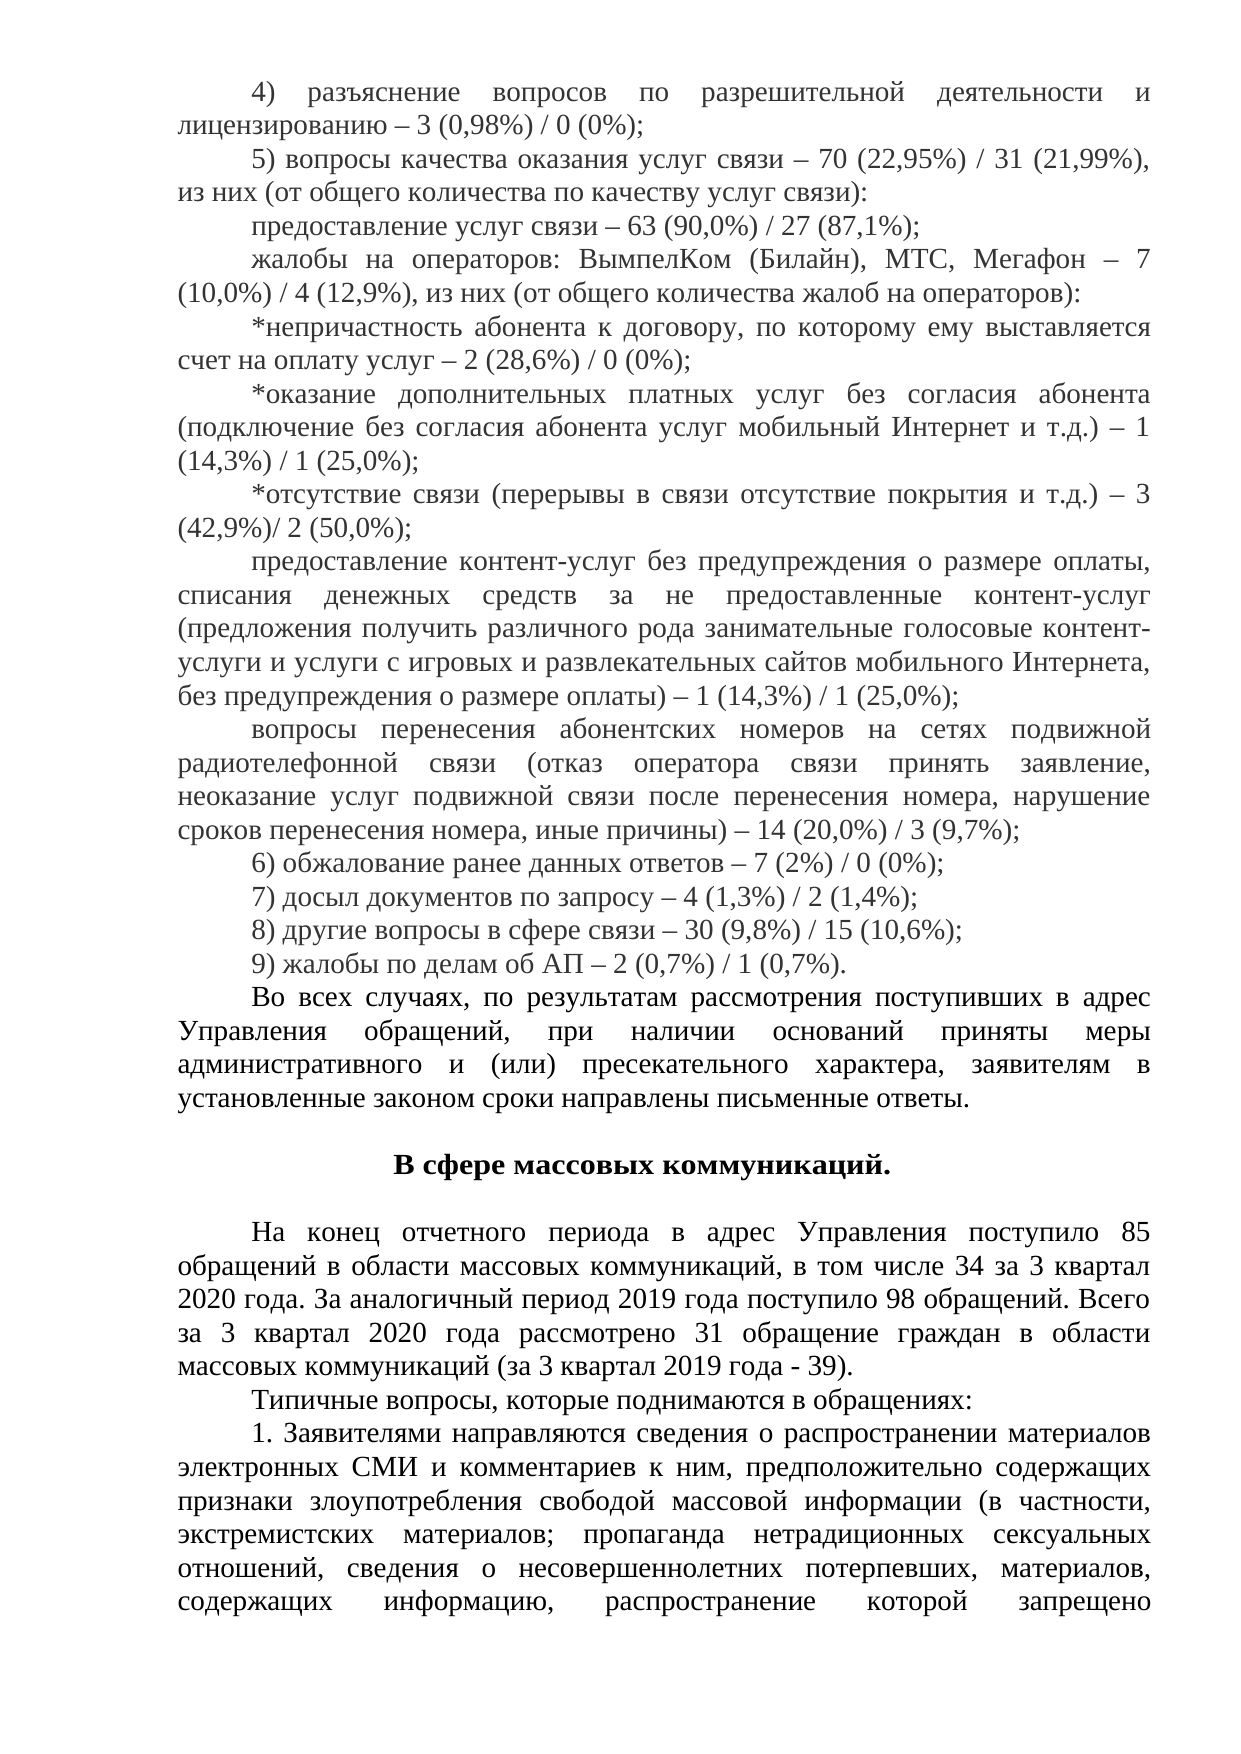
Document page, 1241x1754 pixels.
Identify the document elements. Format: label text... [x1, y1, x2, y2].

text 6) обжалование ранее данных ответов – 7 (2%) / 0 (0%); [177, 845, 1152, 879]
text *оказание дополнительных платных услуг без согласия абонента (подключение без согласия абонента услуг мобильный Интернет и т.д.) – 1 (14,3%) / 1 (25,0%); [177, 376, 1152, 476]
text жалобы на операторов: ВымпелКом (Билайн), МТС, Мегафон – 7 (10,0%) / 4 (12,9%), из них (от общего количества жалоб на операторов): [177, 242, 1152, 309]
text предоставление контент-услуг без предупреждения о размере оплаты, списания денежных средств за не предоставленные контент-услуг (предложения получить различного рода занимательные голосовые контент-услуги и услуги с игровых и развлекательных сайтов мобильного Интернета, без предупреждения о размере оплаты) – 1 (14,3%) / 1 (25,0%); [177, 543, 1152, 711]
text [177, 1416, 1152, 1617]
text 8) другие вопросы в сфере связи – 30 (9,8%) / 15 (10,6%); [177, 912, 1152, 946]
text В сфере массовых коммуникаций. [133, 1147, 1152, 1181]
text 9) жалобы по делам об АП – 2 (0,7%) / 1 (0,7%). [177, 946, 1152, 979]
text 5) вопросы качества оказания услуг связи – 70 (22,95%) / 31 (21,99%), из них (от общего количества по качеству услуг связи): [177, 141, 1152, 208]
text *непричастность абонента к договору, по которому ему выставляется счет на оплату услуг – 2 (28,6%) / 0 (0%); [177, 309, 1152, 376]
text *отсутствие связи (перерывы в связи отсутствие покрытия и т.д.) – 3 (42,9%)/ 2 (50,0%); [177, 476, 1152, 543]
text На конец отчетного периода в адрес Управления поступило 85 обращений в области массовых коммуникаций, в том числе 34 за 3 квартал 2020 года. За аналогичный период 2019 года поступило 98 обращений. Всего за 3 квартал 2020 года рассмотрено 31 обращение граждан в области массовых коммуникаций (за 3 квартал 2019 года - 39). [177, 1214, 1152, 1382]
text вопросы перенесения абонентских номеров на сетях подвижной радиотелефонной связи (отказ оператора связи принять заявление, неоказание услуг подвижной связи после перенесения номера, нарушение сроков перенесения номера, иные причины) – 14 (20,0%) / 3 (9,7%); [177, 711, 1152, 845]
text Во всех случаях, по результатам рассмотрения поступивших в адрес Управления обращений, при наличии оснований приняты меры административного и (или) пресекательного характера, заявителям в установленные законом сроки направлены письменные ответы. [177, 979, 1152, 1114]
text 4) разъяснение вопросов по разрешительной деятельности и лицензированию – 3 (0,98%) / 0 (0%); [177, 74, 1152, 141]
text предоставление услуг связи – 63 (90,0%) / 27 (87,1%); [177, 208, 1152, 242]
text 7) досыл документов по запросу – 4 (1,3%) / 2 (1,4%); [177, 879, 1152, 912]
text Типичные вопросы, которые поднимаются в обращениях: [177, 1382, 1152, 1416]
